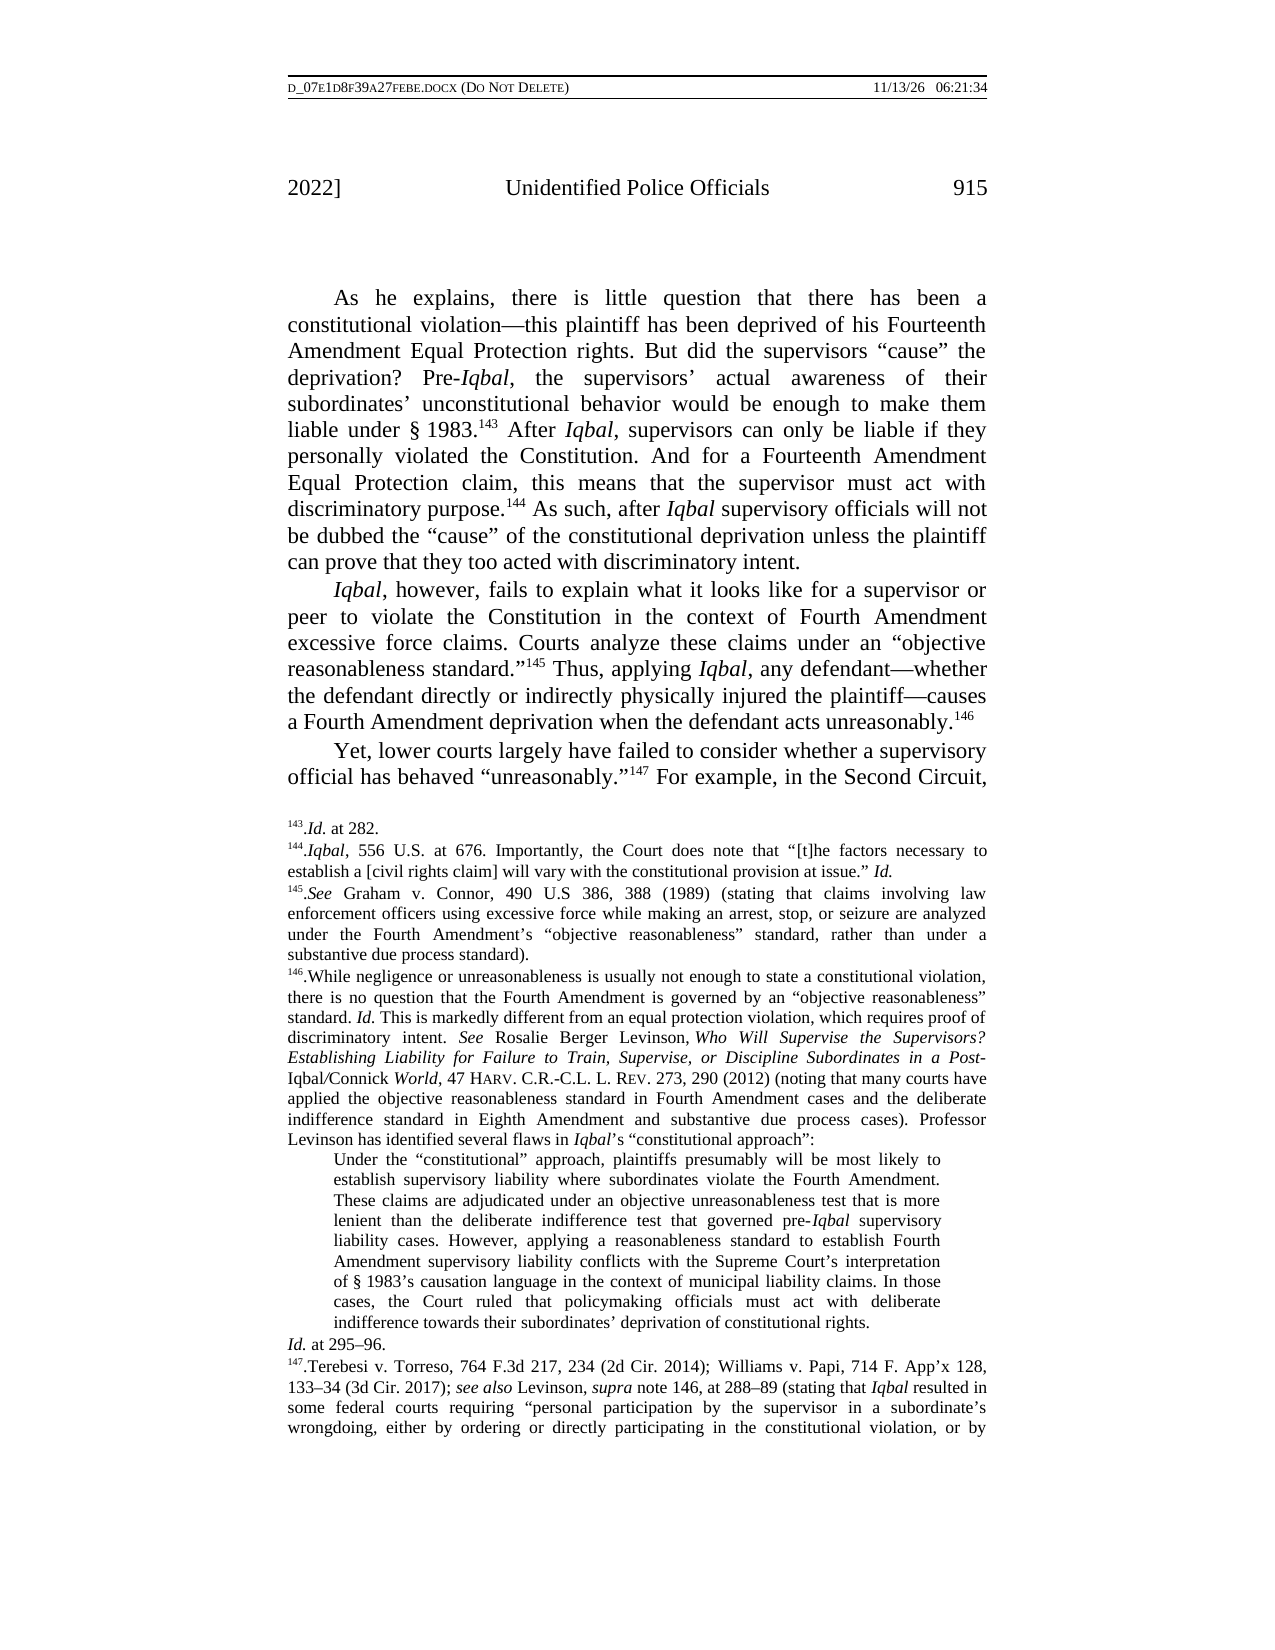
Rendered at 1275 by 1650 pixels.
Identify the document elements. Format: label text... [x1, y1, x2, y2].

text As he explains, there is little question that there has been a constitutional violation—this plaintiff has been deprived of his Fourteenth Amendment Equal Protection rights. But did the supervisors “cause” the deprivation? Pre-Iqbal, the supervisors’ actual awareness of their subordinates’ unconstitutional behavior would be enough to make them liable under § 1983. After Iqbal, supervisors can only be liable if they personally violated the Constitution. And for a Fourteenth Amendment Equal Protection claim, this means that the supervisor must act with discriminatory purpose. As such, after Iqbal supervisory officials will not be dubbed the “cause” of the constitutional deprivation unless the plaintiff can prove that they too acted with discriminatory intent. [287, 284, 987, 574]
text Iqbal, however, fails to explain what it looks like for a supervisor or peer to violate the Constitution in the context of Fourth Amendment excessive force claims. Courts analyze these claims under an “objective reasonableness standard.” Thus, applying Iqbal, any defendant—whether the defendant directly or indirectly physically injured the plaintiff—causes a Fourth Amendment deprivation when the defendant acts unreasonably. [287, 576, 987, 734]
